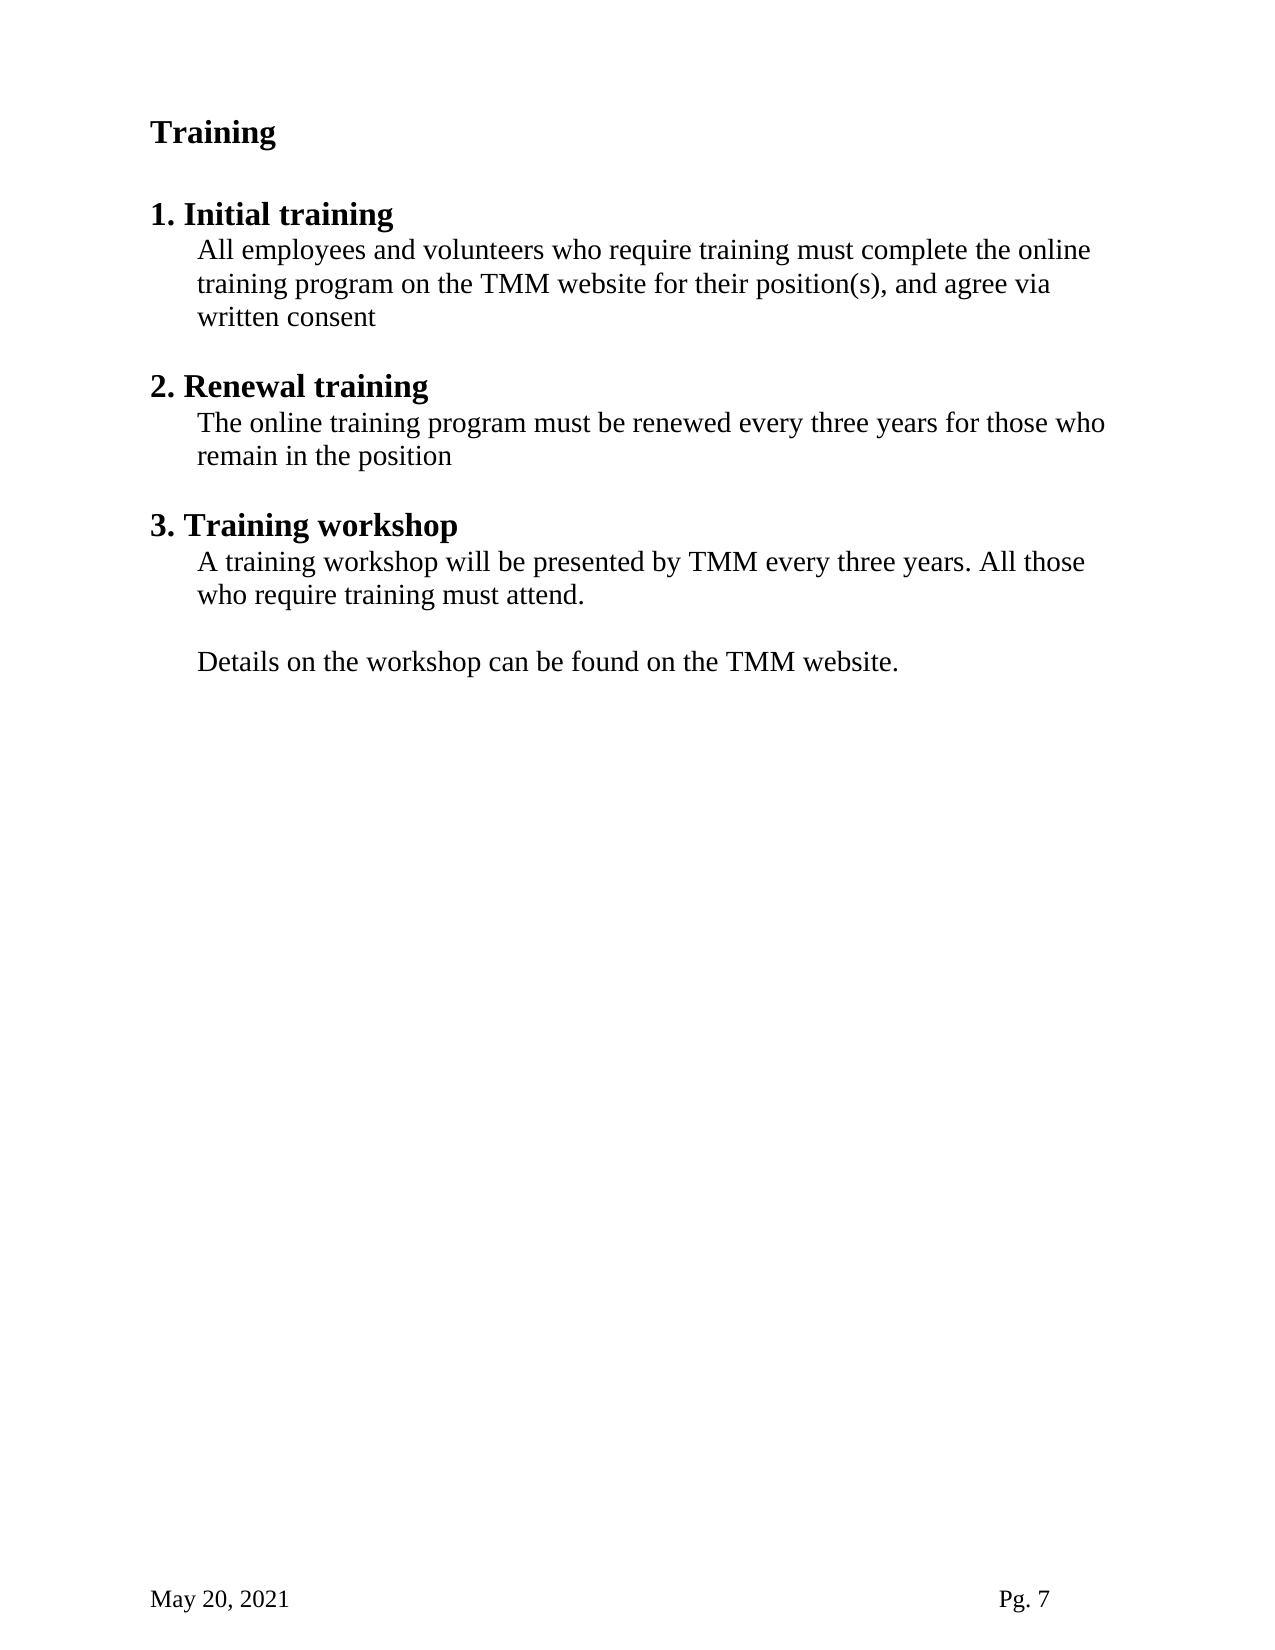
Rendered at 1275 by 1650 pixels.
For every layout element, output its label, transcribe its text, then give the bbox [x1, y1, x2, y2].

text A training workshop will be presented by TMM every three years. All those who require training must attend. [197, 544, 1125, 611]
text 3. Training workshop [150, 505, 1125, 544]
text All employees and volunteers who require training must complete the online training program on the TMM website for their position(s), and agree via written consent [197, 232, 1125, 333]
text 1. Initial training [150, 194, 1125, 232]
text Details on the workshop can be found on the TMM website. [197, 644, 1125, 678]
subtitle Training [150, 112, 1125, 151]
text The online training program must be renewed every three years for those who remain in the position [197, 405, 1125, 472]
text 2. Renewal training [150, 366, 1125, 405]
